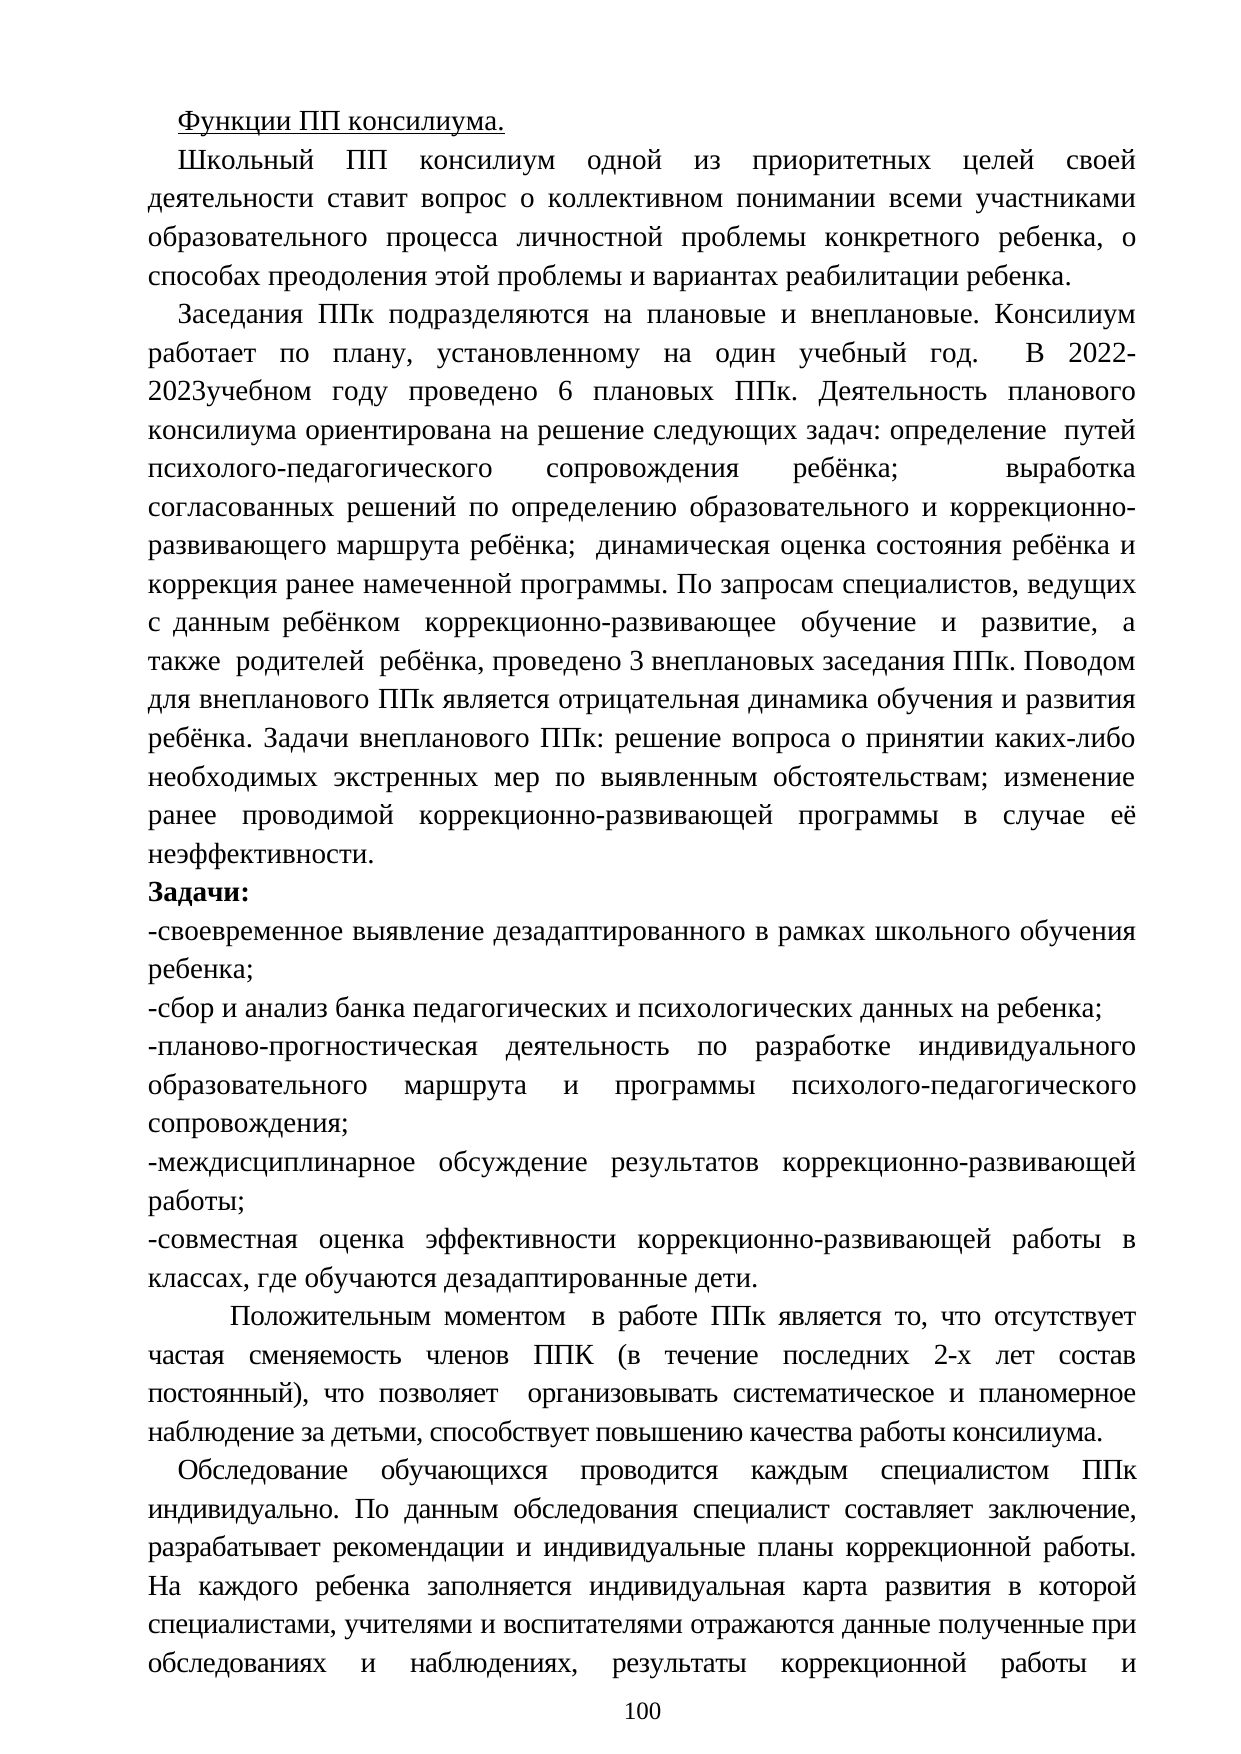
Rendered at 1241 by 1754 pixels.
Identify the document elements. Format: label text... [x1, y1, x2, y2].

text -совместная оценка эффективности коррекционно-развивающей работы в классах, где обучаются дезадаптированные дети. [148, 1221, 1137, 1293]
text Задачи: [148, 874, 1137, 908]
text -междисциплинарное обсуждение результатов коррекционно-развивающей работы; [148, 1144, 1137, 1216]
text Школьный ПП консилиум одной из приоритетных целей своей деятельности ставит вопрос о коллективном понимании всеми участниками образовательного процесса личностной проблемы конкретного ребенка, о способах преодоления этой проблемы и вариантах реабилитации ребенка. [148, 142, 1137, 291]
text -своевременное выявление дезадаптированного в рамках школьного обучения ребенка; [148, 913, 1137, 985]
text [148, 1452, 1137, 1679]
text Заседания ППк подразделяются на плановые и внеплановые. Консилиум работает по плану, установленному на один учебный год. В 2022-2023учебном году проведено 6 плановых ППк. Деятельность планового консилиума ориентирована на решение следующих задач: определение путей психолого-педагогического сопровождения ребёнка; выработка согласованных решений по определению образовательного и коррекционно-развивающего маршрута ребёнка; динамическая оценка состояния ребёнка и коррекция ранее намеченной программы. По запросам специалистов, ведущих с данным ребёнком коррекционно-развивающее обучение и развитие, а также родителей ребёнка, проведено 3 внеплановых заседания ППк. Поводом для внепланового ППк является отрицательная динамика обучения и развития ребёнка. Задачи внепланового ППк: решение вопроса о принятии каких-либо необходимых экстренных мер по выявленным обстоятельствам; изменение ранее проводимой коррекционно-развивающей программы в случае её неэффективности. [148, 296, 1137, 869]
text -планово-прогностическая деятельность по разработке индивидуального образовательного маршрута и программы психолого-педагогического сопровождения; [148, 1028, 1137, 1139]
text Положительным моментом в работе ППк является то, что отсутствует частая сменяемость членов ППК (в течение последних 2-х лет состав постоянный), что позволяет организовывать систематическое и планомерное наблюдение за детьми, способствует повышению качества работы консилиума. [148, 1298, 1137, 1447]
text Функции ПП консилиума. [148, 103, 1137, 137]
text -сбор и анализ банка педагогических и психологических данных на ребенка; [148, 990, 1137, 1023]
